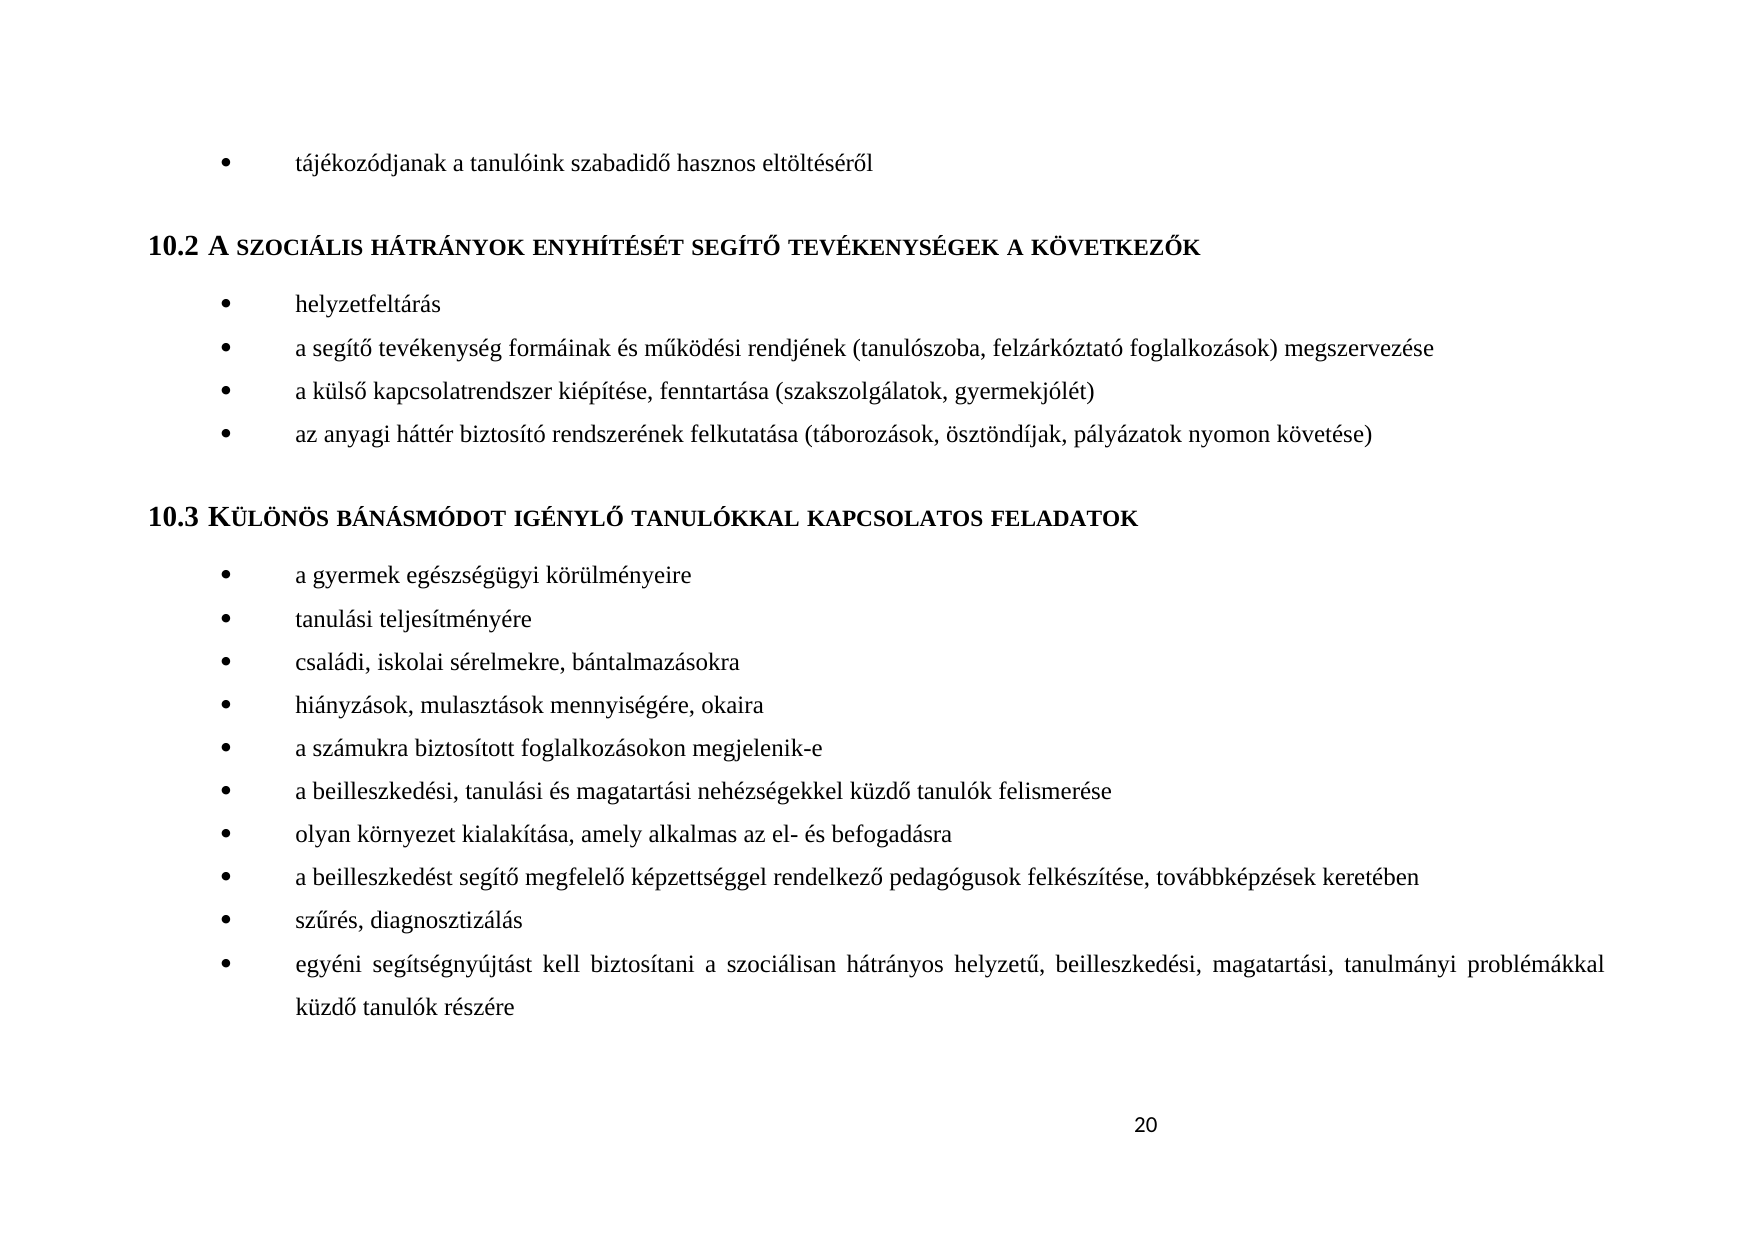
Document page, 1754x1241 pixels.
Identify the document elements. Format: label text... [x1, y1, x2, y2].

list tanulási teljesítményére [222, 604, 1606, 632]
list egyéni segítségnyújtást kell biztosítani a szociálisan hátrányos helyzetű, beilleszkedési, magatartási, tanulmányi problémákkal küzdő tanulók részére [222, 949, 1606, 1021]
list családi, iskolai sérelmekre, bántalmazásokra [222, 647, 1606, 676]
list hiányzások, mulasztások mennyiségére, okaira [222, 690, 1606, 719]
list a segítő tevékenység formáinak és működési rendjének (tanulószoba, felzárkóztató foglalkozások) megszervezése [222, 333, 1606, 361]
list a számukra biztosított foglalkozásokon megjelenik-e [222, 733, 1606, 762]
subtitle A szociális hátrányok enyhítését segítő tevékenységek a következők [148, 228, 1606, 262]
list helyzetfeltárás [222, 289, 1606, 318]
list a külső kapcsolatrendszer kiépítése, fenntartása (szakszolgálatok, gyermekjólét) [222, 376, 1606, 404]
list tájékozódjanak a tanulóink szabadidő hasznos eltöltéséről [222, 148, 1606, 176]
list a gyermek egészségügyi körülményeire [222, 561, 1606, 589]
list a beilleszkedést segítő megfelelő képzettséggel rendelkező pedagógusok felkészítése, továbbképzések keretében [222, 862, 1606, 891]
subtitle Különös bánásmódot igénylő tanulókkal kapcsolatos feladatok [148, 499, 1606, 533]
list a beilleszkedési, tanulási és magatartási nehézségekkel küzdő tanulók felismerése [222, 776, 1606, 805]
list olyan környezet kialakítása, amely alkalmas az el- és befogadásra [222, 819, 1606, 848]
list szűrés, diagnosztizálás [222, 906, 1606, 934]
list az anyagi háttér biztosító rendszerének felkutatása (táborozások, ösztöndíjak, pályázatok nyomon követése) [222, 419, 1606, 448]
